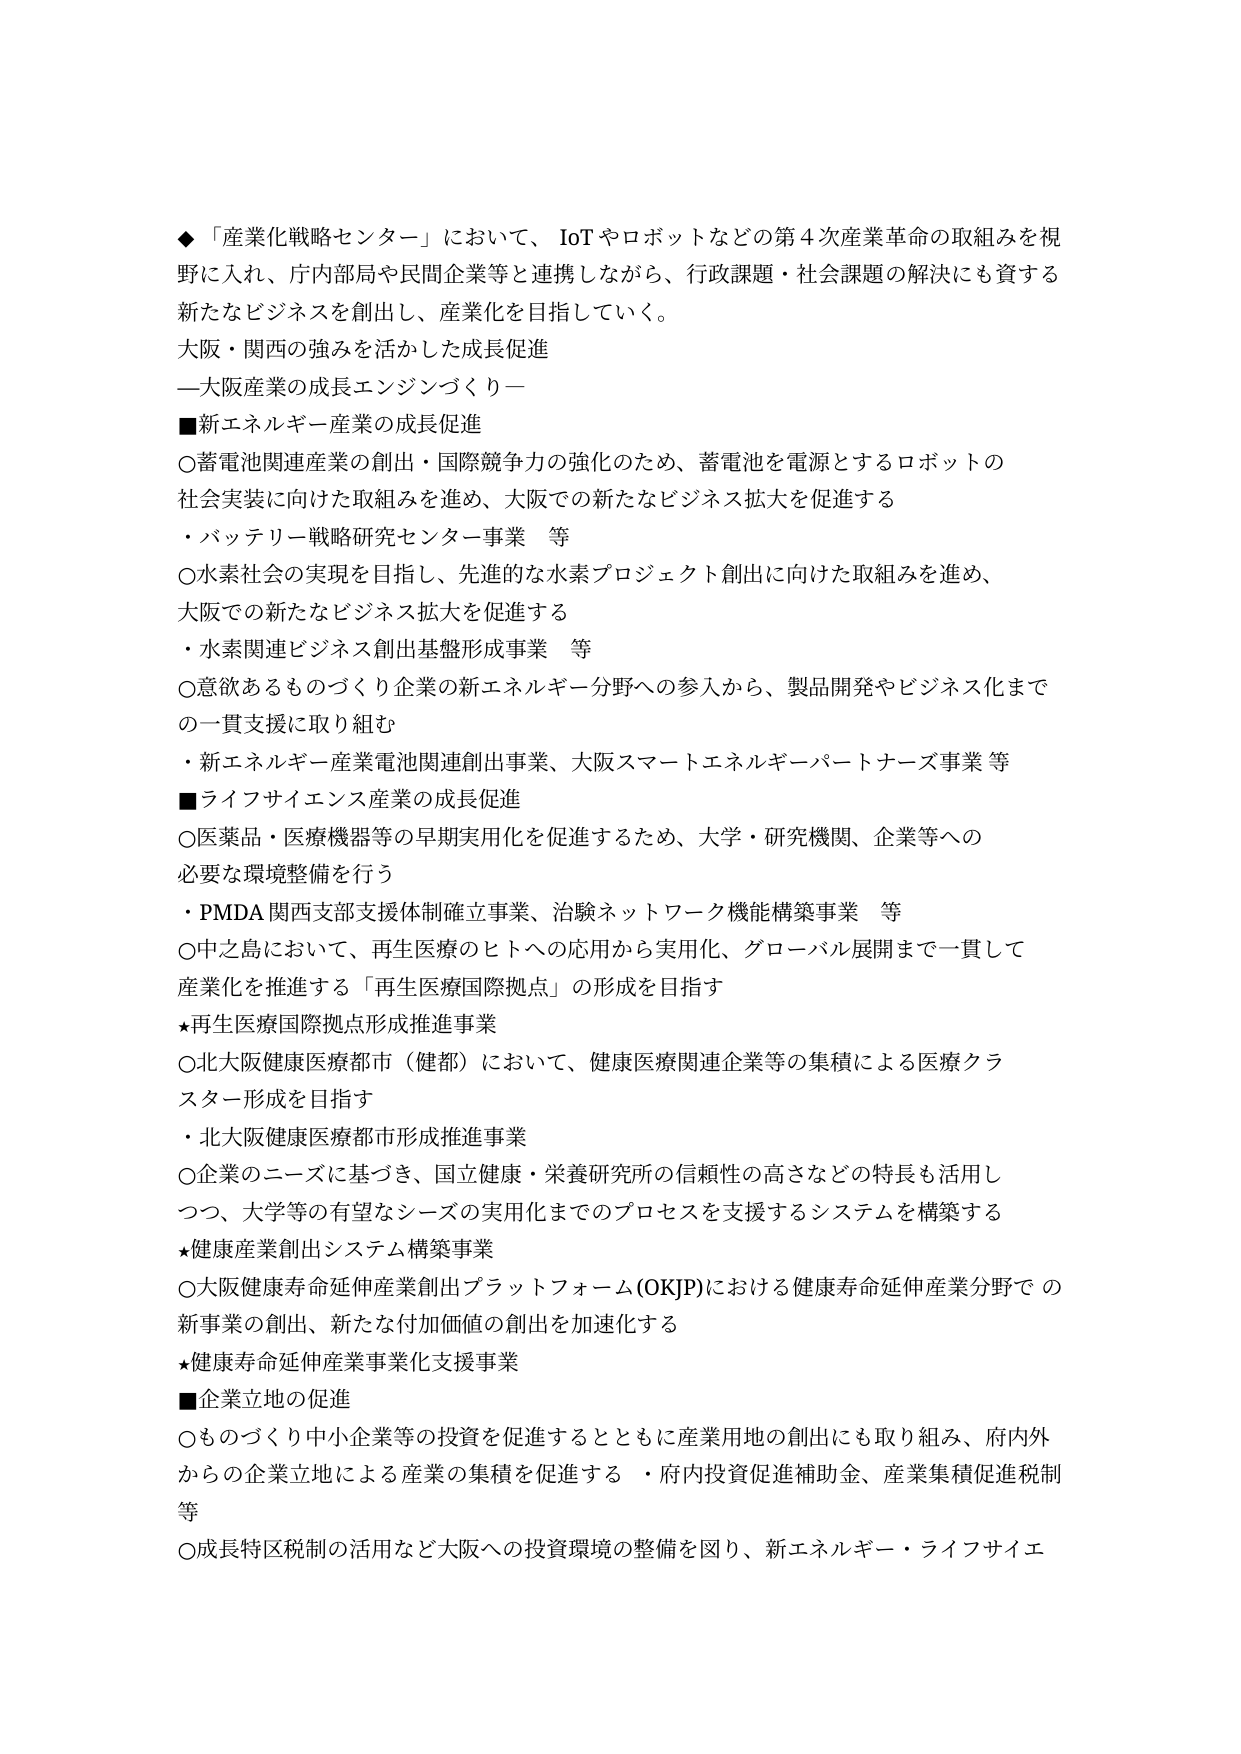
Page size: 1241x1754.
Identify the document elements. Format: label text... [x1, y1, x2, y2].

text ○医薬品・医療機器等の早期実用化を促進するため、大学・研究機関、企業等への 必要な環境整備を行う [177, 817, 1063, 892]
text ○北大阪健康医療都市（健都）において、健康医療関連企業等の集積による医療クラ スター形成を目指す [177, 1042, 1063, 1117]
text ・水素関連ビジネス創出基盤形成事業 等 [177, 629, 1063, 667]
text ○中之島において、再生医療のヒトへの応用から実用化、グローバル展開まで一貫して 産業化を推進する「再生医療国際拠点」の形成を目指す [177, 929, 1063, 1004]
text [177, 1529, 1063, 1567]
text ★再生医療国際拠点形成推進事業 [177, 1004, 1063, 1042]
text ○意欲あるものづくり企業の新エネルギー分野への参入から、製品開発やビジネス化まで の一貫支援に取り組む [177, 667, 1063, 742]
text ○水素社会の実現を目指し、先進的な水素プロジェクト創出に向けた取組みを進め、 大阪での新たなビジネス拡大を促進する [177, 554, 1063, 629]
text ○蓄電池関連産業の創出・国際競争力の強化のため、蓄電池を電源とするロボットの 社会実装に向けた取組みを進め、大阪での新たなビジネス拡大を促進する [177, 442, 1063, 517]
text ・PMDA関西支部支援体制確立事業、治験ネットワーク機能構築事業 等 [177, 892, 1063, 929]
text ・新エネルギー産業電池関連創出事業、大阪スマートエネルギーパートナーズ事業 等 [177, 742, 1063, 779]
text ・バッテリー戦略研究センター事業 等 [177, 517, 1063, 554]
text ■ライフサイエンス産業の成長促進 [177, 779, 1063, 817]
text ・北大阪健康医療都市形成推進事業 [177, 1117, 1063, 1154]
text ○ものづくり中小企業等の投資を促進するとともに産業用地の創出にも取り組み、府内外 からの企業立地による産業の集積を促進する ・府内投資促進補助金、産業集積促進税制 等 [177, 1417, 1063, 1529]
text ★健康寿命延伸産業事業化支援事業 [177, 1342, 1063, 1379]
text ■新エネルギー産業の成長促進 [177, 404, 1063, 442]
text 大阪・関西の強みを活かした成長促進 [177, 329, 1063, 367]
text ◆ 「産業化戦略センター」において、 IoTやロボットなどの第４次産業革命の取組みを視野に入れ、庁内部局や民間企業等と連携しながら、行政課題・社会課題の解決にも資する新たなビジネスを創出し、産業化を目指していく。 [177, 217, 1063, 329]
text ■企業立地の促進 [177, 1379, 1063, 1417]
text ○大阪健康寿命延伸産業創出プラットフォーム(OKJP)における健康寿命延伸産業分野で の新事業の創出、新たな付加価値の創出を加速化する [177, 1267, 1063, 1342]
text ○企業のニーズに基づき、国立健康・栄養研究所の信頼性の高さなどの特長も活用し つつ、大学等の有望なシーズの実用化までのプロセスを支援するシステムを構築する ★健康産業創出システム構築事業 [177, 1154, 1063, 1267]
text ―大阪産業の成長エンジンづくり― [177, 367, 1063, 404]
